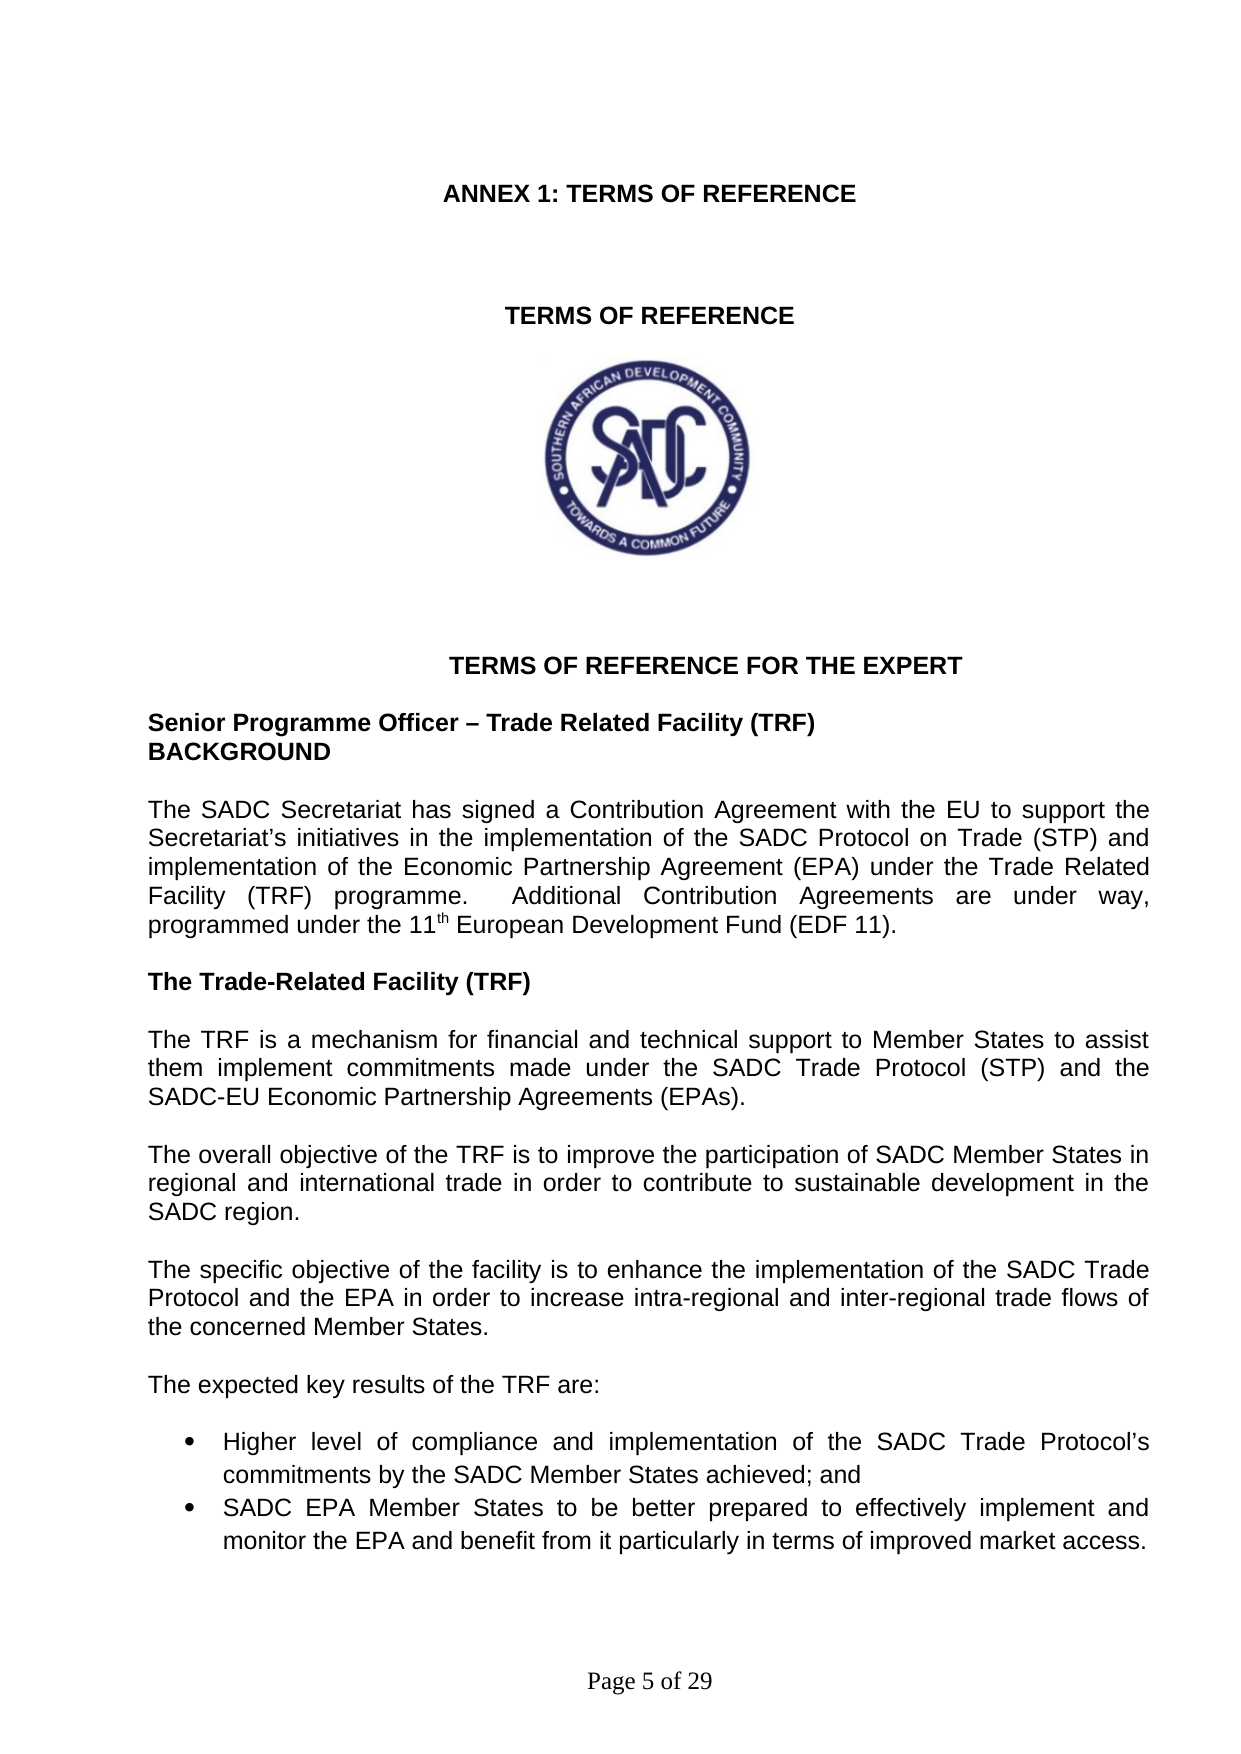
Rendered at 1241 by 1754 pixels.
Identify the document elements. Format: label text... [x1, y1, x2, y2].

text The specific objective of the facility is to enhance the implementation of the SADC Trade Protocol and the EPA in order to increase intra-regional and inter-regional trade flows of the concerned Member States. [148, 1254, 1151, 1341]
text TERMS OF REFERENCE [148, 301, 1151, 330]
text The overall objective of the TRF is to improve the participation of SADC Member States in regional and international trade in order to contribute to sustainable development in the SADC region. [148, 1139, 1151, 1226]
text ANNEX 1: TERMS OF REFERENCE [148, 179, 1151, 207]
list SADC EPA Member States to be better prepared to effectively implement and monitor the EPA and benefit from it particularly in terms of improved market access. [185, 1493, 1151, 1555]
text The expected key results of the TRF are: [148, 1369, 1151, 1398]
list Higher level of compliance and implementation of the SADC Trade Protocol’s commitments by the SADC Member States achieved; and [185, 1427, 1151, 1489]
text BACKGROUND [148, 737, 1151, 766]
list Senior Programme Officer – Trade Related Facility (TRF) [148, 708, 1151, 737]
list TERMS OF REFERENCE FOR THE EXPERT [260, 651, 1151, 679]
picture [542, 358, 757, 560]
text The TRF is a mechanism for financial and technical support to Member States to assist them implement commitments made under the SADC Trade Protocol (STP) and the SADC-EU Economic Partnership Agreements (EPAs). [148, 1024, 1151, 1111]
text The SADC Secretariat has signed a Contribution Agreement with the EU to support the Secretariat’s initiatives in the implementation of the SADC Protocol on Trade (STP) and implementation of the Economic Partnership Agreement (EPA) under the Trade Related Facility (TRF) programme. Additional Contribution Agreements are under way, programmed under the 11th European Development Fund (EDF 11). [148, 794, 1151, 938]
text The Trade-Related Facility (TRF) [148, 967, 1151, 996]
